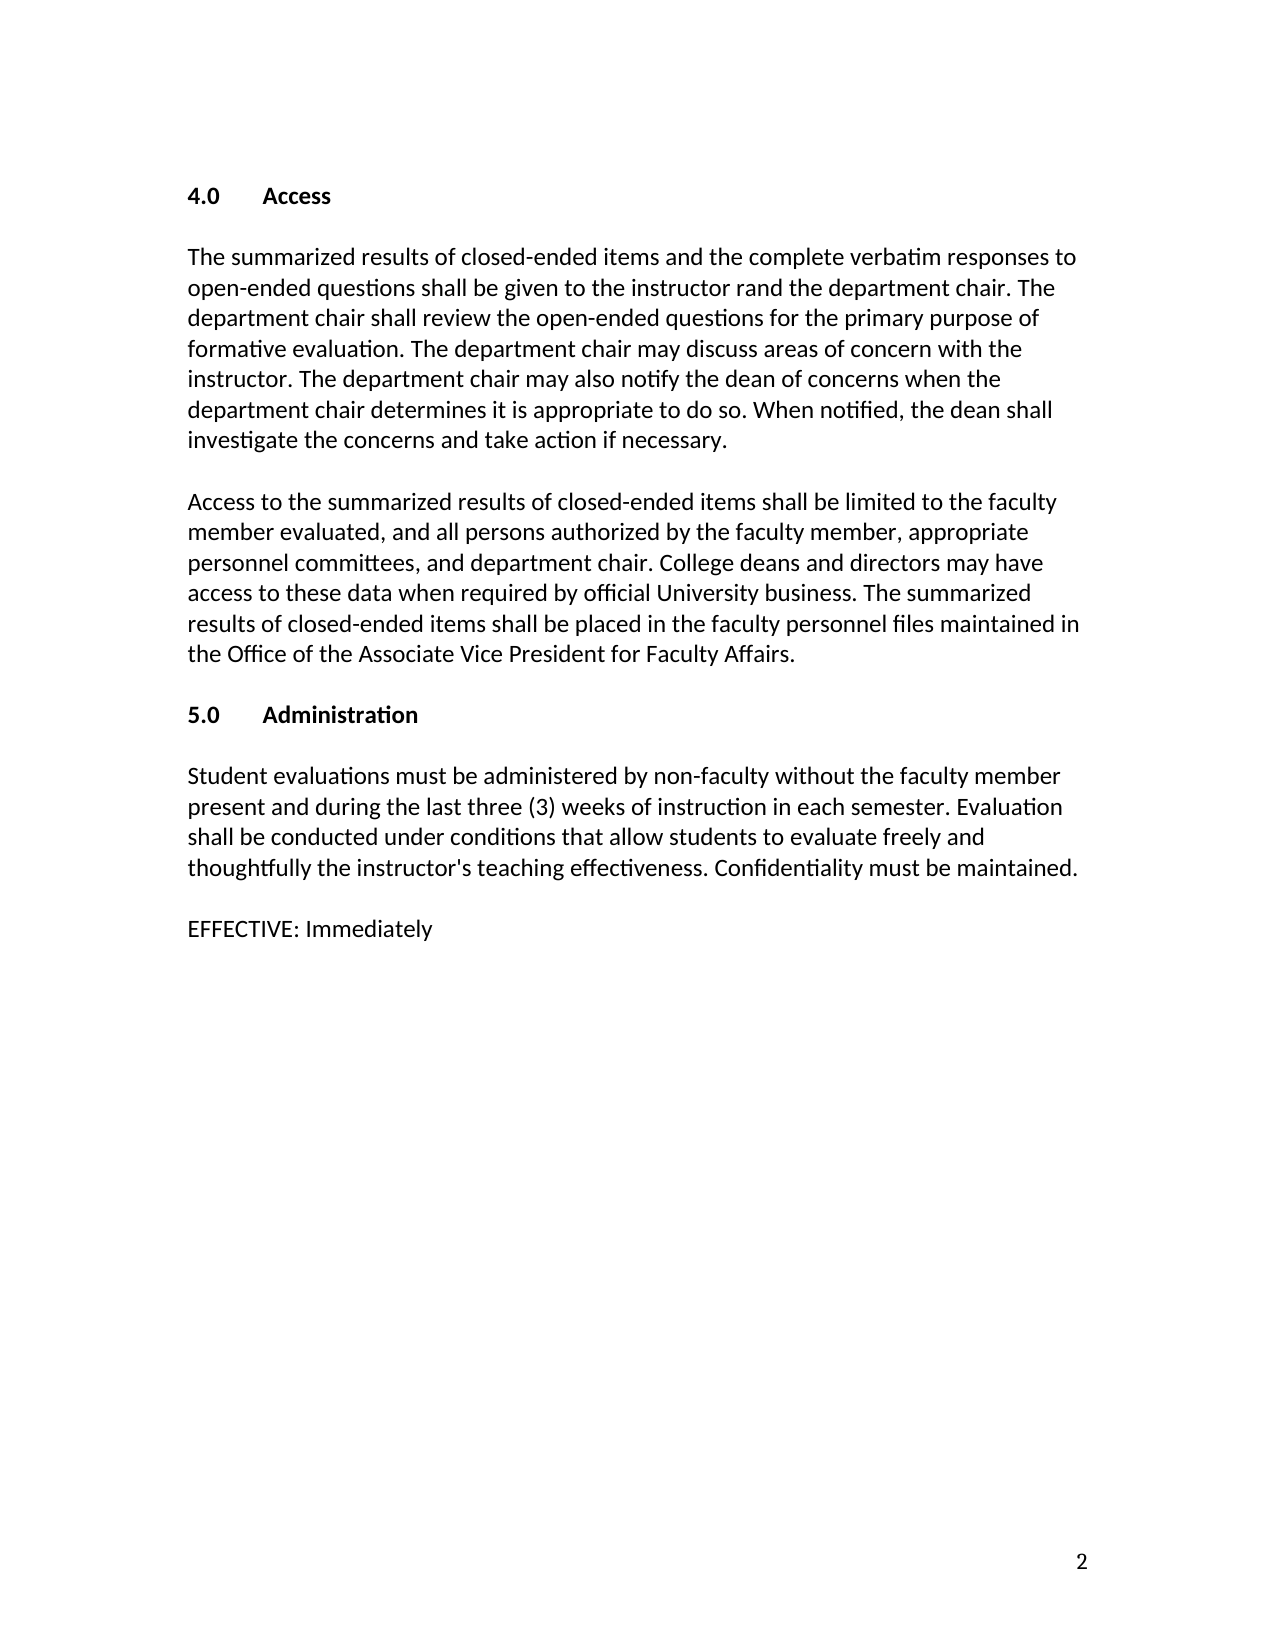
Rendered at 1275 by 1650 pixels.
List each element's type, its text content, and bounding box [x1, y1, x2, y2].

subtitle 5.0 Administration [187, 699, 1087, 730]
subtitle 4.0 Access [187, 181, 1087, 211]
text The summarized results of closed-ended items and the complete verbatim responses to open-ended questions shall be given to the instructor rand the department chair. The department chair shall review the open-ended questions for the primary purpose of formative evaluation. The department chair may discuss areas of concern with the instructor. The department chair may also notify the dean of concerns when the department chair determines it is appropriate to do so. When notified, the dean shall investigate the concerns and take action if necessary. [187, 242, 1087, 455]
text Access to the summarized results of closed-ended items shall be limited to the faculty member evaluated, and all persons authorized by the faculty member, appropriate personnel committees, and department chair. College deans and directors may have access to these data when required by official University business. The summarized results of closed-ended items shall be placed in the faculty personnel files maintained in the Office of the Associate Vice President for Faculty Affairs. [187, 486, 1087, 669]
text EFFECTIVE: Immediately [187, 913, 1087, 943]
text Student evaluations must be administered by non-faculty without the faculty member present and during the last three (3) weeks of instruction in each semester. Evaluation shall be conducted under conditions that allow students to evaluate freely and thoughtfully the instructor's teaching effectiveness. Confidentiality must be maintained. [187, 760, 1087, 882]
